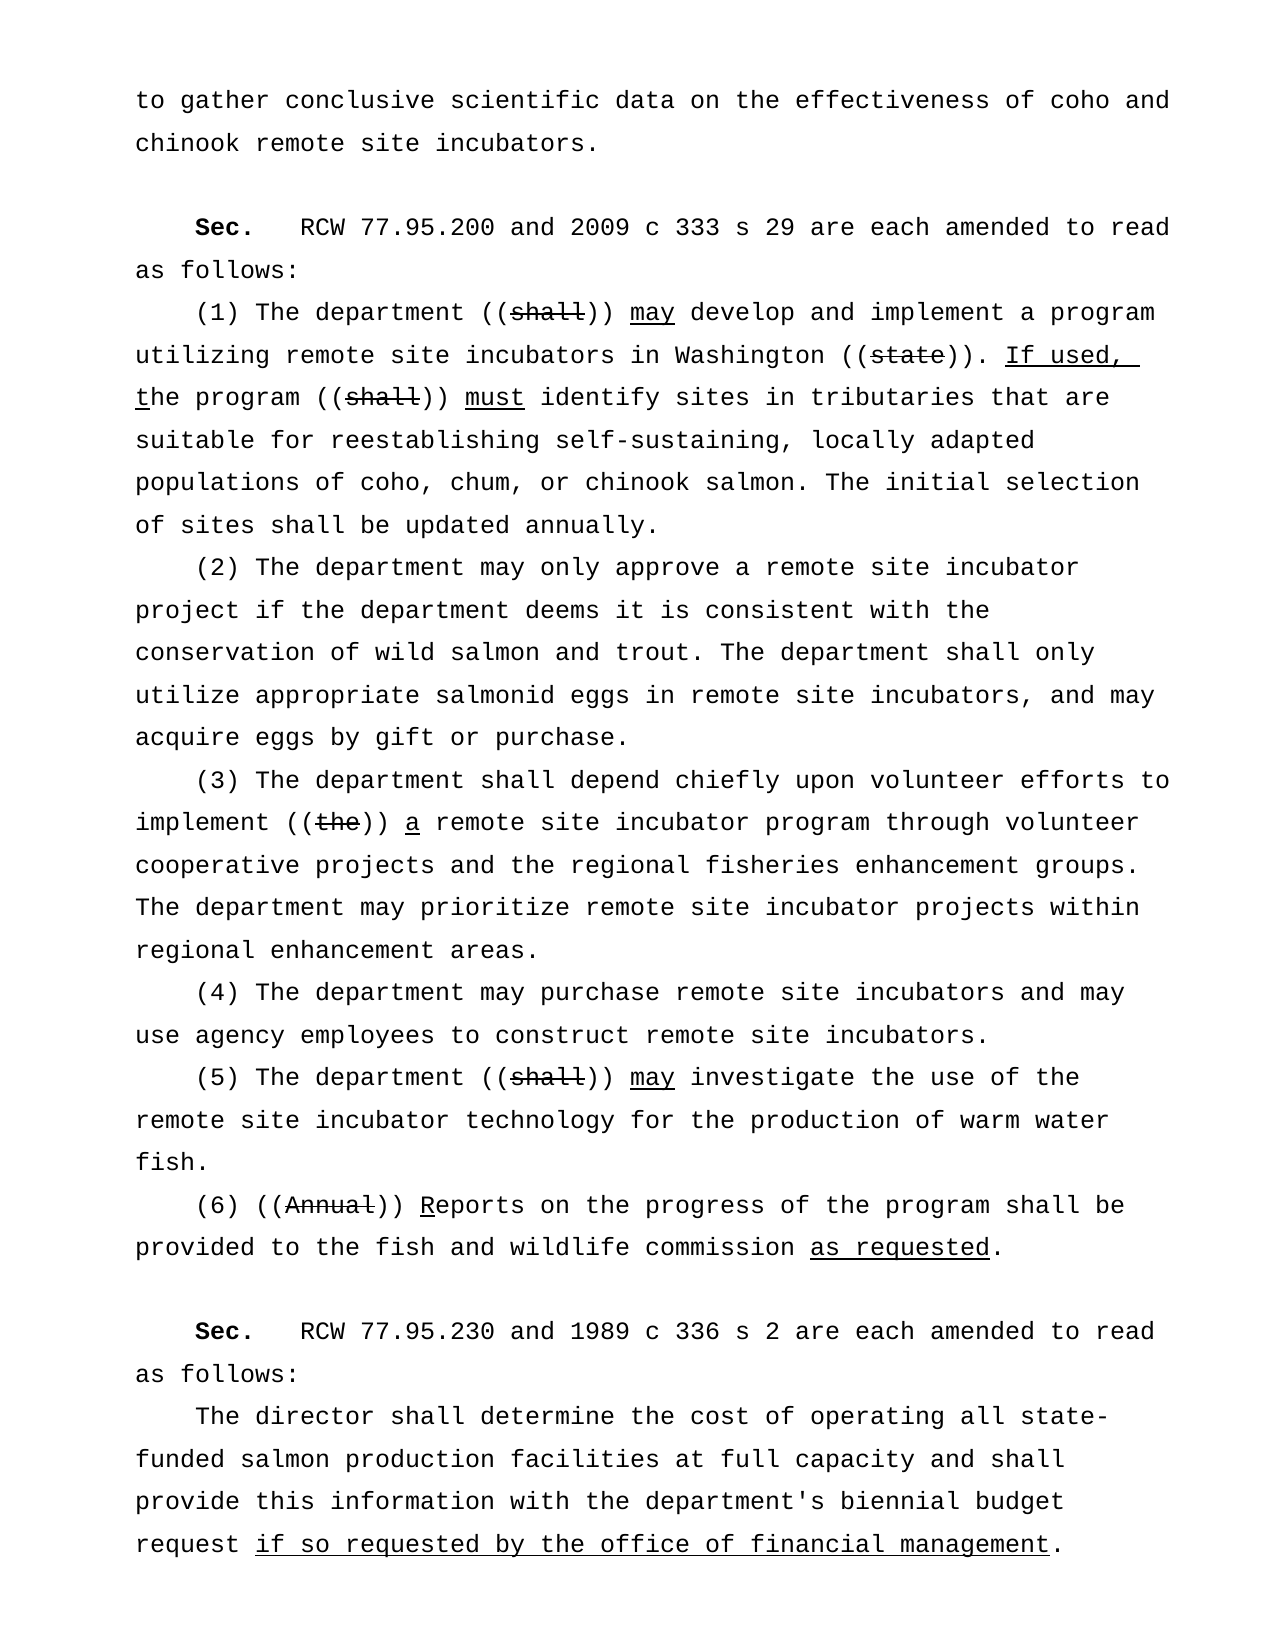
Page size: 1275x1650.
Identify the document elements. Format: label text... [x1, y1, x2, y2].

text (1) The department ((shall)) may develop and implement a program utilizing remote site incubators in Washington ((state)). If used, the program ((shall)) must identify sites in tributaries that are suitable for reestablishing self-sustaining, locally adapted populations of coho, chum, or chinook salmon. The initial selection of sites shall be updated annually. [135, 287, 1170, 542]
text (3) The department shall depend chiefly upon volunteer efforts to implement ((the)) a remote site incubator program through volunteer cooperative projects and the regional fisheries enhancement groups. The department may prioritize remote site incubator projects within regional enhancement areas. [135, 754, 1170, 967]
text (6) ((Annual)) Reports on the progress of the program shall be provided to the fish and wildlife commission as requested. [135, 1179, 1170, 1264]
text Sec. RCW 77.95.200 and 2009 c 333 s 29 are each amended to read as follows: [135, 202, 1170, 287]
text The director shall determine the cost of operating all state-funded salmon production facilities at full capacity and shall provide this information with the department's biennial budget request if so requested by the office of financial management. [135, 1391, 1170, 1561]
text (2) The department may only approve a remote site incubator project if the department deems it is consistent with the conservation of wild salmon and trout. The department shall only utilize appropriate salmonid eggs in remote site incubators, and may acquire eggs by gift or purchase. [135, 542, 1170, 754]
text (4) The department may purchase remote site incubators and may use agency employees to construct remote site incubators. [135, 967, 1170, 1052]
text (5) The department ((shall)) may investigate the use of the remote site incubator technology for the production of warm water fish. [135, 1052, 1170, 1179]
text Sec. RCW 77.95.230 and 1989 c 336 s 2 are each amended to read as follows: [135, 1306, 1170, 1391]
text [135, 75, 1170, 160]
